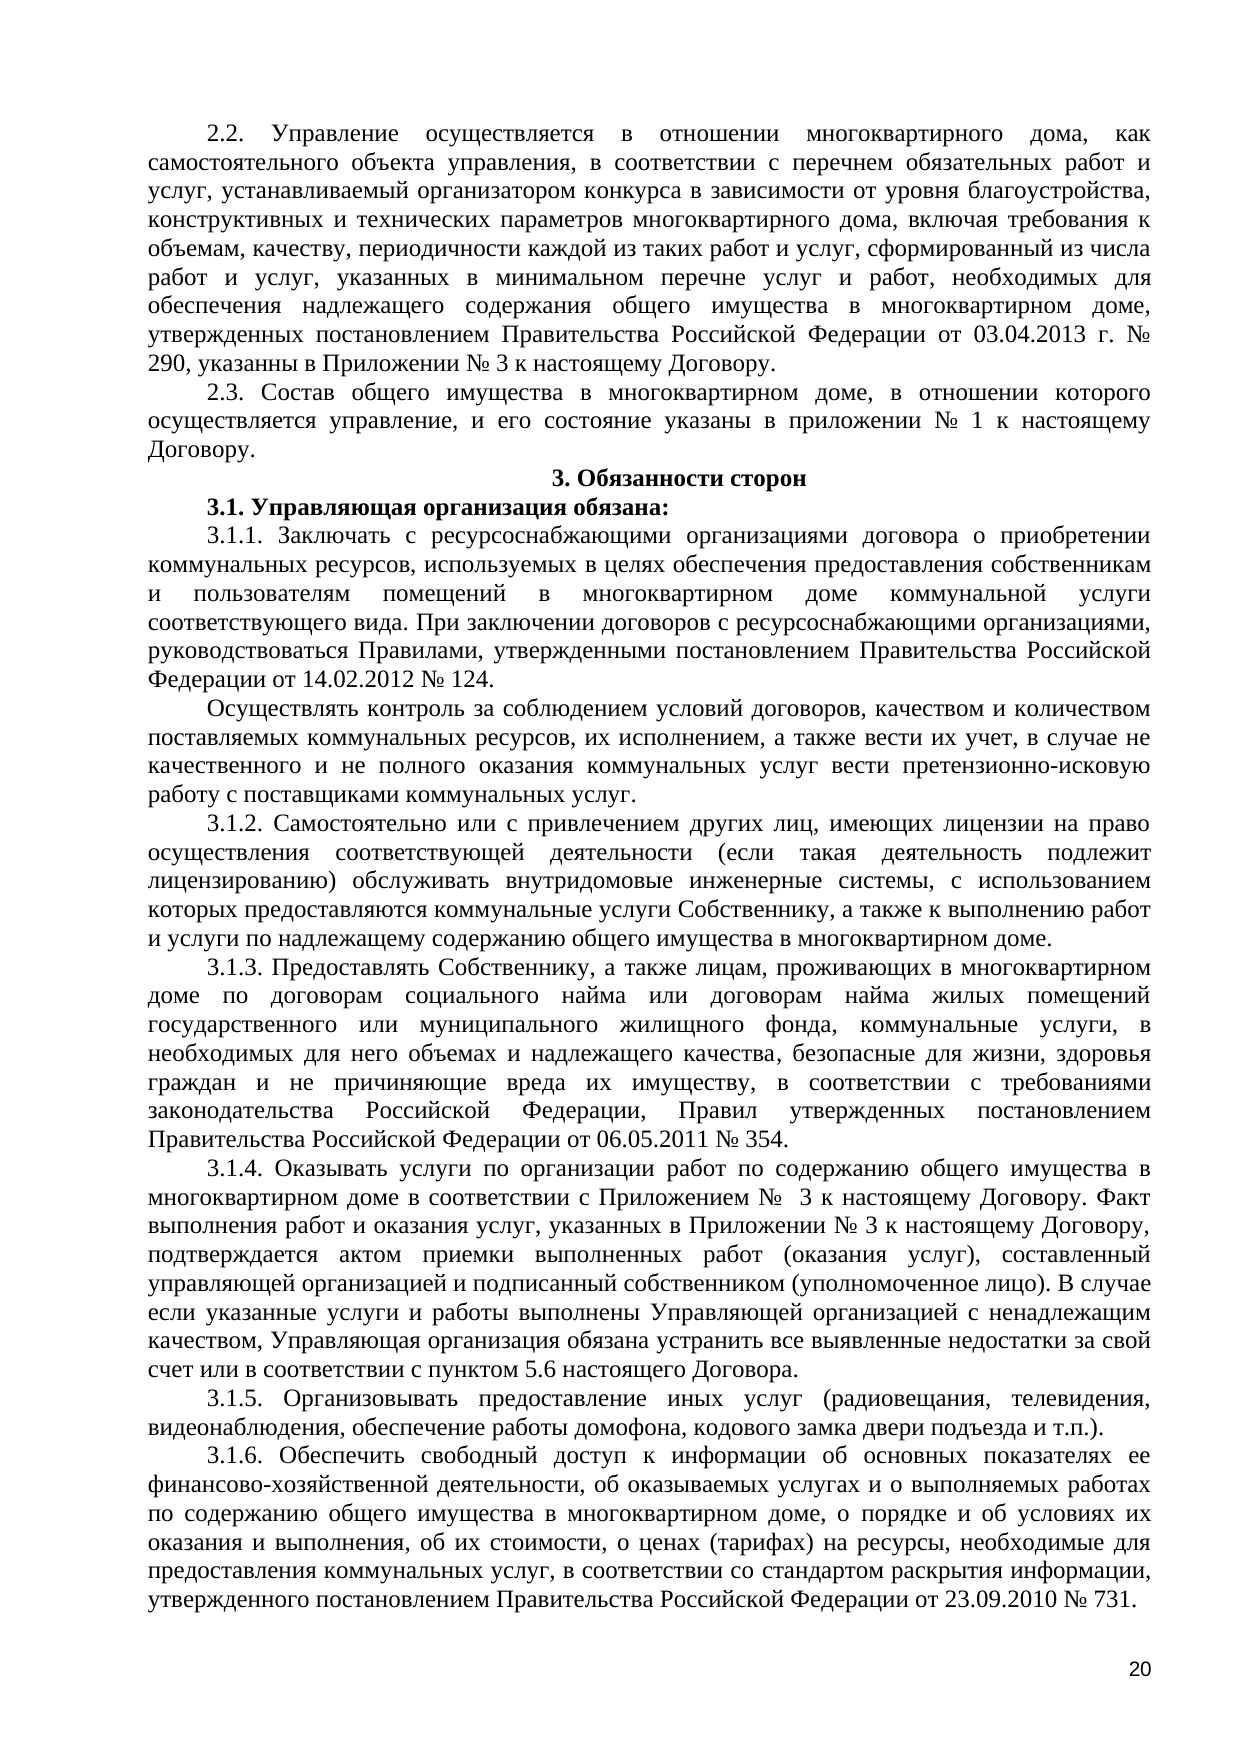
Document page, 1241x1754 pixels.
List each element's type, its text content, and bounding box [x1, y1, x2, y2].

text 3.1.4. Оказывать услуги по организации работ по содержанию общего имущества в многоквартирном доме в соответствии с Приложением № 3 к настоящему Договору. Факт выполнения работ и оказания услуг, указанных в Приложении № 3 к настоящему Договору, подтверждается актом приемки выполненных работ (оказания услуг), составленный управляющей организацией и подписанный собственником (уполномоченное лицо). В случае если указанные услуги и работы выполнены Управляющей организацией с ненадлежащим качеством, Управляющая организация обязана устранить все выявленные недостатки за свой счет или в соответствии с пунктом 5.6 настоящего Договора. [148, 1153, 1152, 1383]
text 3.1.6. Обеспечить свободный доступ к информации об основных показателях ее финансово-хозяйственной деятельности, об оказываемых услугах и о выполняемых работах по содержанию общего имущества в многоквартирном доме, о порядке и об условиях их оказания и выполнения, об их стоимости, о ценах (тарифах) на ресурсы, необходимые для предоставления коммунальных услуг, в соответствии со стандартом раскрытия информации, утвержденного постановлением Правительства Российской Федерации от 23.09.2010 № 731. [148, 1441, 1152, 1613]
text Осуществлять контроль за соблюдением условий договоров, качеством и количеством поставляемых коммунальных ресурсов, их исполнением, а также вести их учет, в случае не качественного и не полного оказания коммунальных услуг вести претензионно-исковую работу с поставщиками коммунальных услуг. [148, 693, 1152, 808]
text 2.2. Управление осуществляется в отношении многоквартирного дома, как самостоятельного объекта управления, в соответствии с перечнем обязательных работ и услуг, устанавливаемый организатором конкурса в зависимости от уровня благоустройства, конструктивных и технических параметров многоквартирного дома, включая требования к объемам, качеству, периодичности каждой из таких работ и услуг, сформированный из числа работ и услуг, указанных в минимальном перечне услуг и работ, необходимых для обеспечения надлежащего содержания общего имущества в многоквартирном доме, утвержденных постановлением Правительства Российской Федерации от 03.04.2013 г. № 290, указанны в Приложении № 3 к настоящему Договору. [148, 118, 1152, 377]
text 3.1.2. Самостоятельно или с привлечением других лиц, имеющих лицензии на право осуществления соответствующей деятельности (если такая деятельность подлежит лицензированию) обслуживать внутридомовые инженерные системы, с использованием которых предоставляются коммунальные услуги Собственнику, а также к выполнению работ и услуги по надлежащему содержанию общего имущества в многоквартирном доме. [148, 808, 1152, 952]
text 3.1.5. Организовывать предоставление иных услуг (радиовещания, телевидения, видеонаблюдения, обеспечение работы домофона, кодового замка двери подъезда и т.п.). [148, 1383, 1152, 1441]
text 3. Обязанности сторон [148, 463, 1152, 492]
text 3.1.1. Заключать с ресурсоснабжающими организациями договора о приобретении коммунальных ресурсов, используемых в целях обеспечения предоставления собственникам и пользователям помещений в многоквартирном доме коммунальной услуги соответствующего вида. При заключении договоров с ресурсоснабжающими организациями, руководствоваться Правилами, утвержденными постановлением Правительства Российской Федерации от 14.02.2012 № 124. [148, 521, 1152, 693]
text 2.3. Состав общего имущества в многоквартирном доме, в отношении которого осуществляется управление, и его состояние указаны в приложении № 1 к настоящему Договору. [148, 377, 1152, 463]
text 3.1.3. Предоставлять Собственнику, а также лицам, проживающих в многоквартирном доме по договорам социального найма или договорам найма жилых помещений государственного или муниципального жилищного фонда, коммунальные услуги, в необходимых для него объемах и надлежащего качества, безопасные для жизни, здоровья граждан и не причиняющие вреда их имуществу, в соответствии с требованиями законодательства Российской Федерации, Правил утвержденных постановлением Правительства Российской Федерации от 06.05.2011 № 354. [148, 952, 1152, 1153]
text 3.1. Управляющая организация обязана: [148, 492, 1152, 521]
